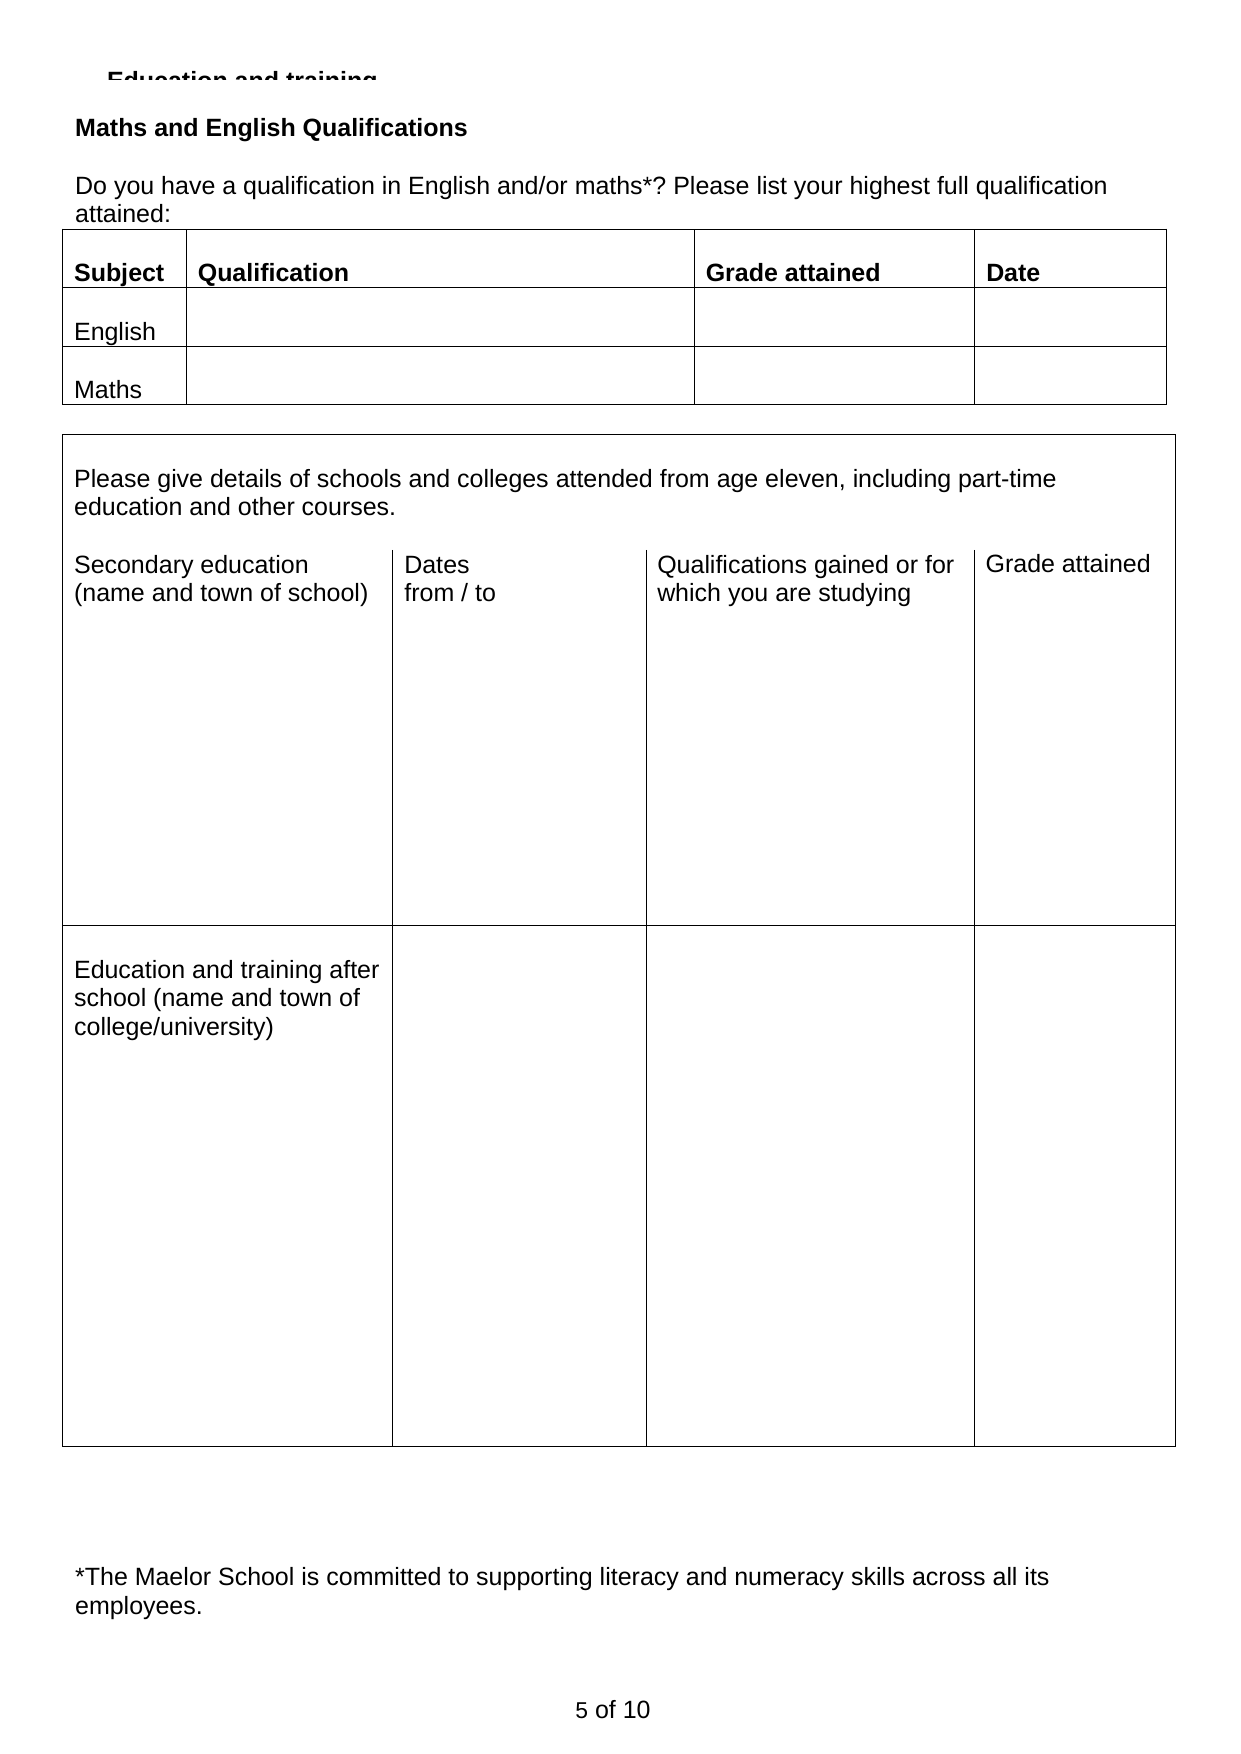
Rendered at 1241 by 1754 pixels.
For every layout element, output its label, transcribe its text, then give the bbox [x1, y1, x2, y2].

table_cell [695, 288, 974, 346]
table_cell [975, 926, 1175, 1446]
table_cell [975, 347, 1166, 404]
table_cell [975, 288, 1166, 346]
table_cell English [63, 288, 186, 346]
table_cell [393, 926, 646, 1446]
text Do you have a qualification in English and/or maths*? Please list your highest full qualification attained: [75, 171, 1188, 228]
table_cell Maths [63, 347, 186, 404]
text *The Maelor School is committed to supporting literacy and numeracy skills across all its employees. [75, 1562, 1052, 1619]
table_cell [187, 288, 694, 346]
table_header Grade attained [695, 230, 974, 287]
table_header Please give details of schools and colleges attended from age eleven, including part-time education and other courses. [63, 435, 1175, 550]
table_cell Education and training after school (name and town of college/university) [63, 926, 392, 1446]
text Maths and English Qualifications [75, 113, 1188, 142]
table_cell Secondary education (name and town of school) [63, 550, 392, 925]
table_header Qualification [187, 230, 694, 287]
table_cell [187, 347, 694, 404]
table_cell Qualifications gained or for which you are studying [647, 550, 974, 925]
table_cell Dates from / to [393, 550, 646, 925]
table_header Date [975, 230, 1166, 287]
table_cell [647, 926, 974, 1446]
table_cell Grade attained [975, 550, 1175, 925]
table_cell [695, 347, 974, 404]
table_header Subject [63, 230, 186, 287]
